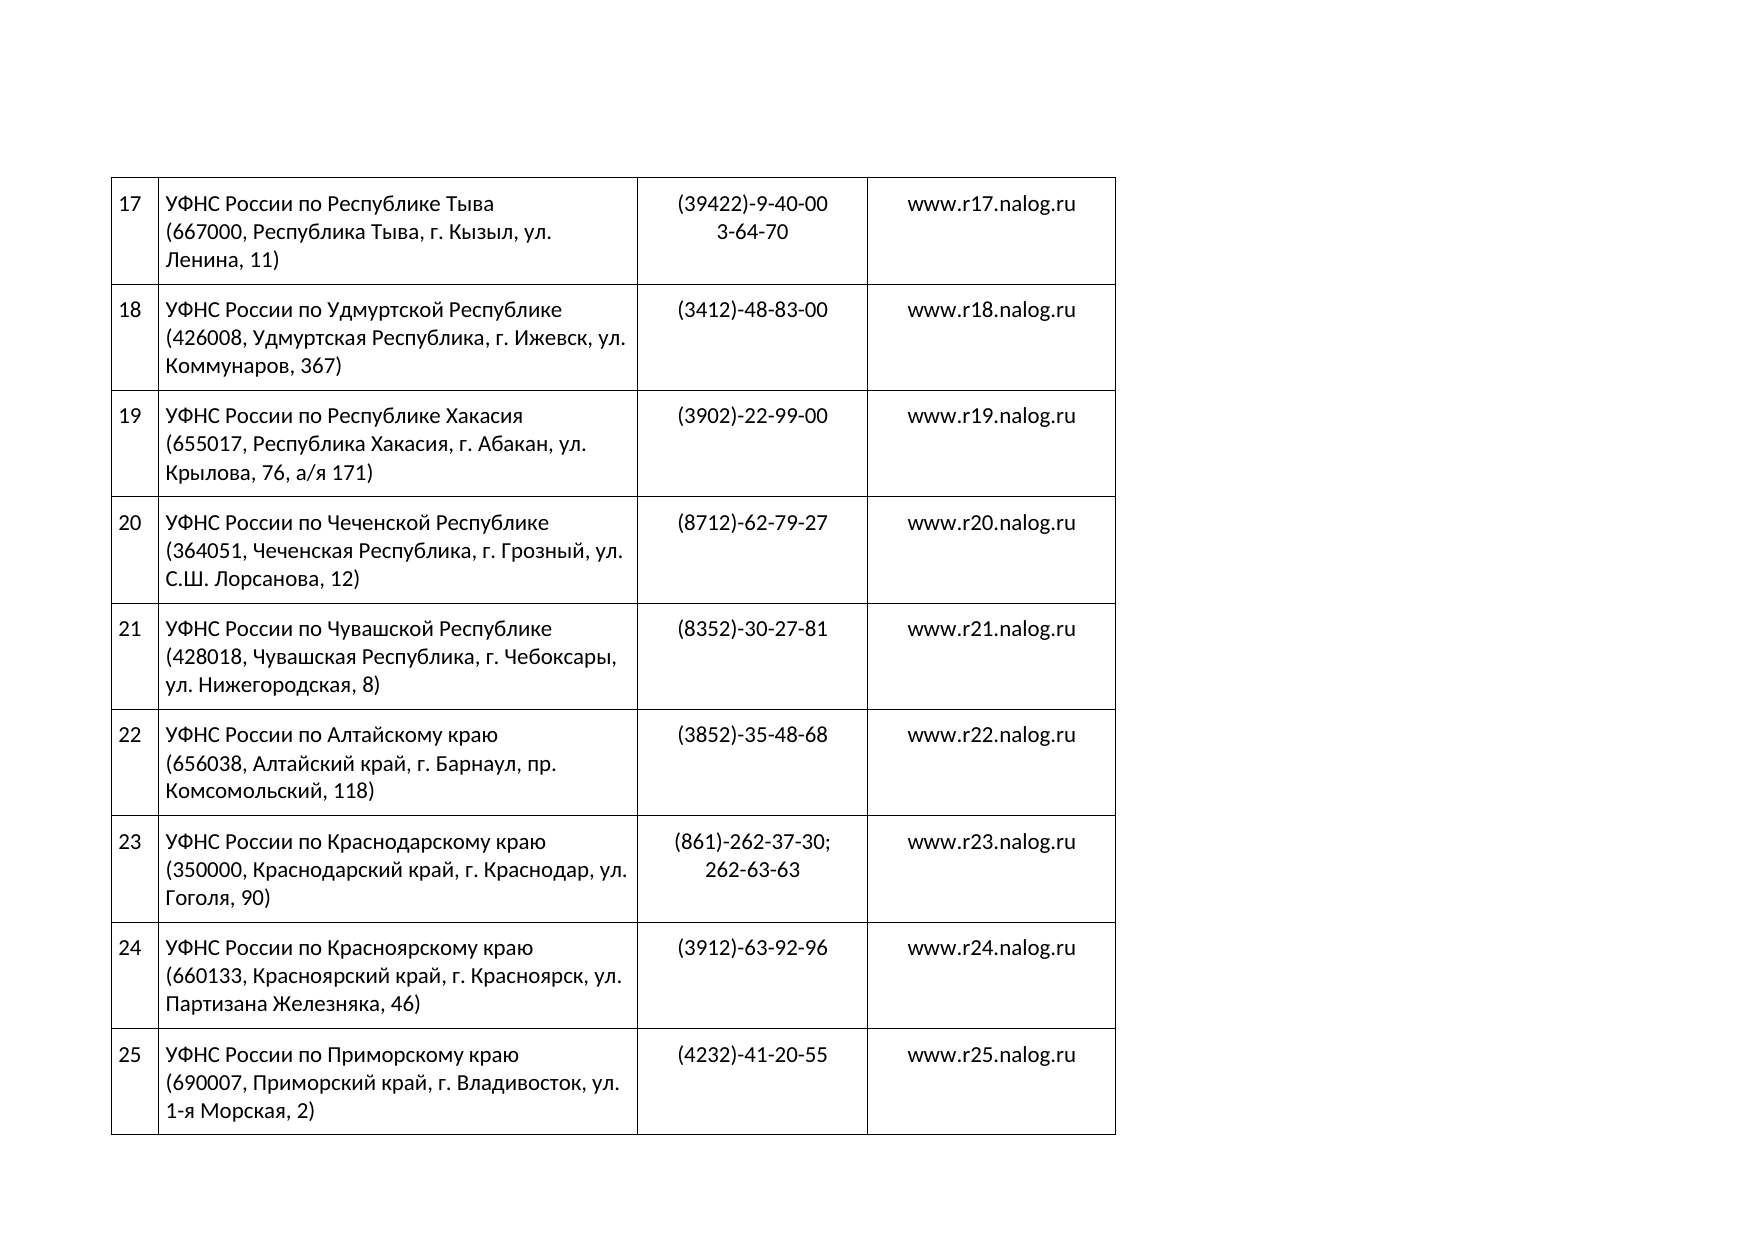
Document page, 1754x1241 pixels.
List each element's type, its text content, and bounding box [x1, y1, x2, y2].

table_cell 22 [112, 710, 158, 815]
table_cell 17 [112, 178, 158, 283]
table_cell (39422)-9-40-00 3-64-70 [638, 178, 867, 283]
table_cell 23 [112, 816, 158, 922]
table_cell www.r19.nalog.ru [868, 391, 1115, 496]
table_cell (861)-262-37-30; 262-63-63 [638, 816, 867, 922]
table_cell www.r21.nalog.ru [868, 604, 1115, 709]
table_cell УФНС России по Удмуртской Республике (426008, Удмуртская Республика, г. Ижевск, ул. Коммунаров, 367) [159, 285, 637, 390]
table_cell 25 [112, 1029, 158, 1134]
table_cell www.r24.nalog.ru [868, 923, 1115, 1028]
table_cell (8712)-62-79-27 [638, 497, 867, 603]
table_cell (3412)-48-83-00 [638, 285, 867, 390]
table_cell 18 [112, 285, 158, 390]
table_cell УФНС России по Чувашской Республике (428018, Чувашская Республика, г. Чебоксары, ул. Нижегородская, 8) [159, 604, 637, 709]
table_cell УФНС России по Краснодарскому краю (350000, Краснодарский край, г. Краснодар, ул. Гоголя, 90) [159, 816, 637, 922]
table_cell 21 [112, 604, 158, 709]
table_cell (3902)-22-99-00 [638, 391, 867, 496]
table_cell УФНС России по Красноярскому краю (660133, Красноярский край, г. Красноярск, ул. Партизана Железняка, 46) [159, 923, 637, 1028]
table_cell (3852)-35-48-68 [638, 710, 867, 815]
table_cell www.r23.nalog.ru [868, 816, 1115, 922]
table_cell (3912)-63-92-96 [638, 923, 867, 1028]
table_cell www.r20.nalog.ru [868, 497, 1115, 603]
table_cell УФНС России по Приморскому краю (690007, Приморский край, г. Владивосток, ул. 1-я Морская, 2) [159, 1029, 637, 1134]
table_cell www.r18.nalog.ru [868, 285, 1115, 390]
table_cell УФНС России по Алтайскому краю (656038, Алтайский край, г. Барнаул, пр. Комсомольский, 118) [159, 710, 637, 815]
table_cell УФНС России по Республике Хакасия (655017, Республика Хакасия, г. Абакан, ул. Крылова, 76, а/я 171) [159, 391, 637, 496]
table_cell (4232)-41-20-55 [638, 1029, 867, 1134]
table_cell www.r25.nalog.ru [868, 1029, 1115, 1134]
table_cell (8352)-30-27-81 [638, 604, 867, 709]
table_cell 24 [112, 923, 158, 1028]
table_cell www.r17.nalog.ru [868, 178, 1115, 283]
table_cell УФНС России по Чеченской Республике (364051, Чеченская Республика, г. Грозный, ул. С.Ш. Лорсанова, 12) [159, 497, 637, 603]
table_cell 20 [112, 497, 158, 603]
table_cell УФНС России по Республике Тыва (667000, Республика Тыва, г. Кызыл, ул. Ленина, 11) [159, 178, 637, 283]
table_cell www.r22.nalog.ru [868, 710, 1115, 815]
table_cell 19 [112, 391, 158, 496]
